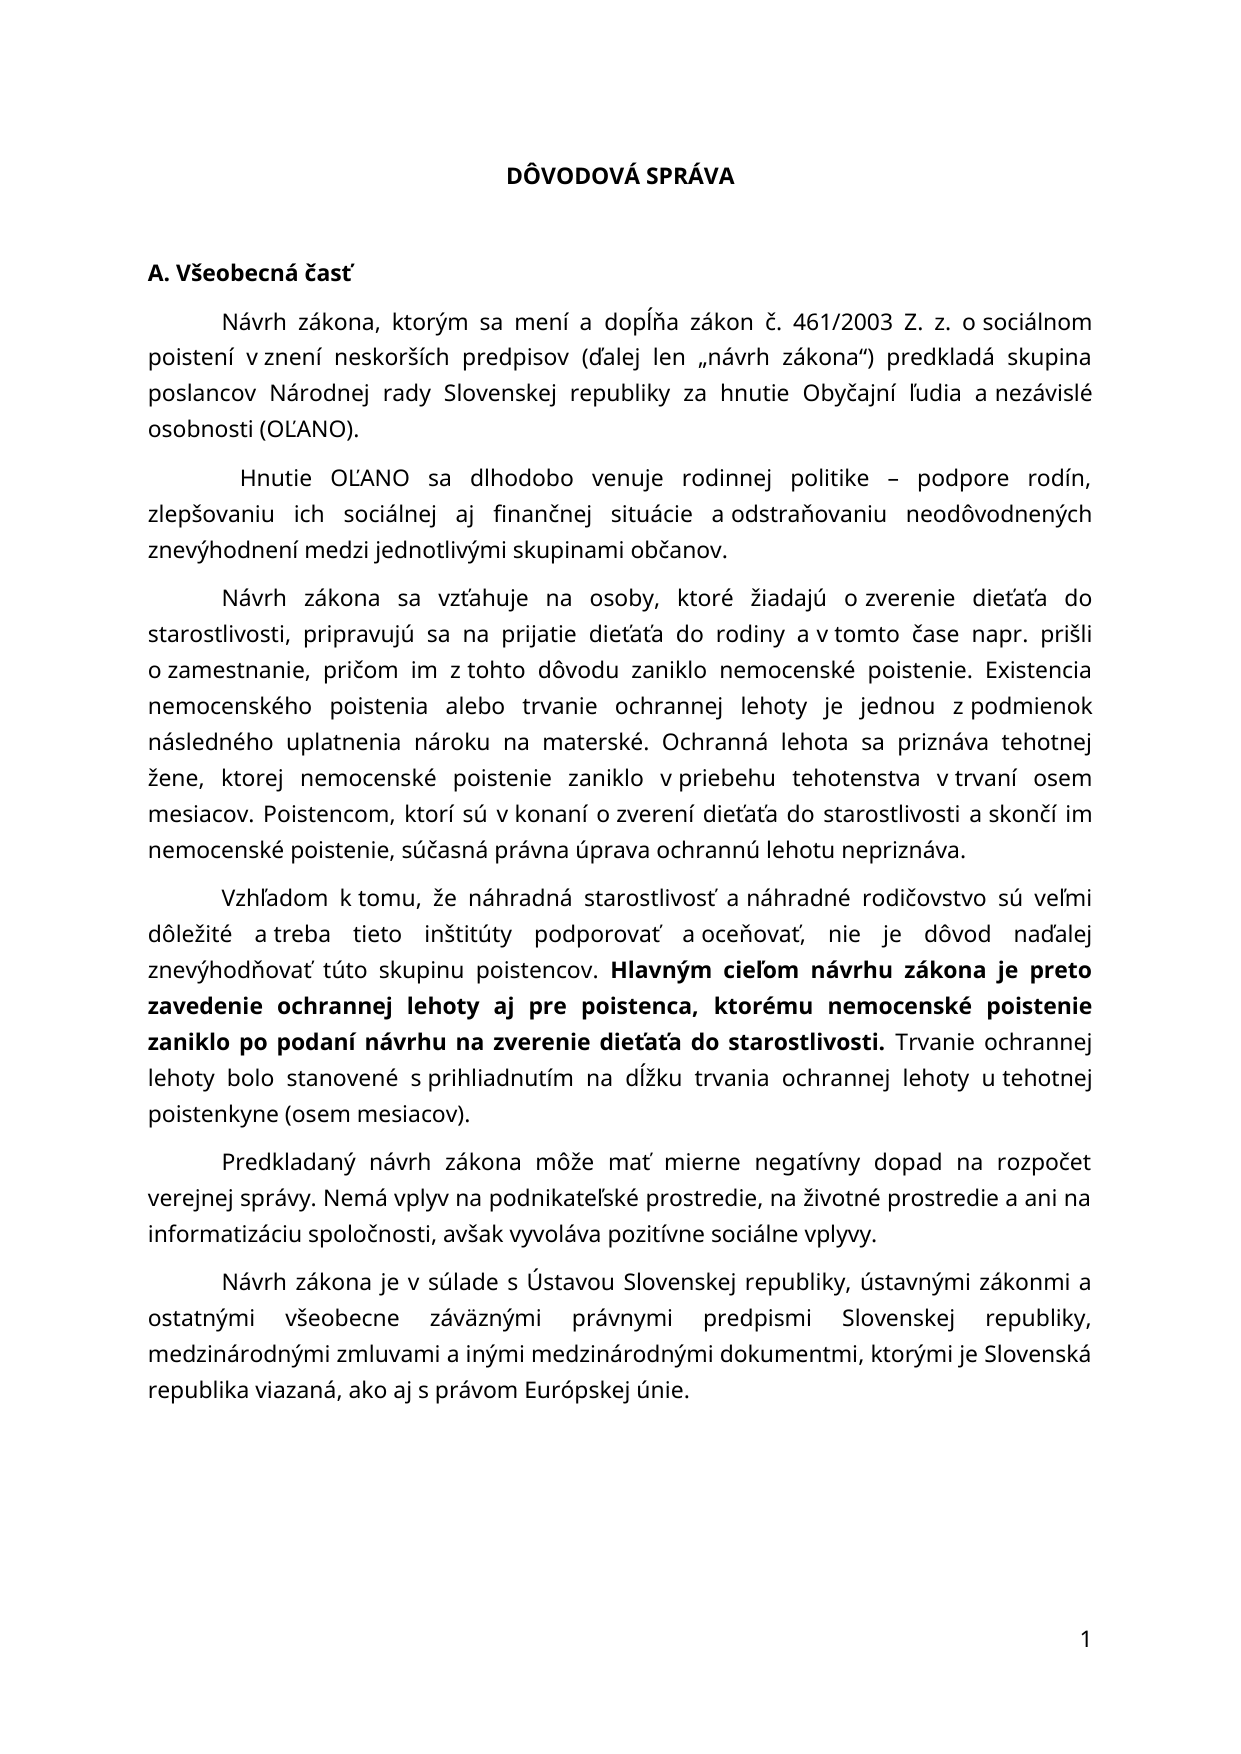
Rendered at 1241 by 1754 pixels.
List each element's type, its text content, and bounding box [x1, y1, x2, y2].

text Vzhľadom k tomu, že náhradná starostlivosť a náhradné rodičovstvo sú veľmi dôležité a treba tieto inštitúty podporovať a oceňovať, nie je dôvod naďalej znevýhodňovať túto skupinu poistencov. Hlavným cieľom návrhu zákona je preto zavedenie ochrannej lehoty aj pre poistenca, ktorému nemocenské poistenie zaniklo po podaní návrhu na zverenie dieťaťa do starostlivosti. Trvanie ochrannej lehoty bolo stanovené s prihliadnutím na dĺžku trvania ochrannej lehoty u tehotnej poistenkyne (osem mesiacov). [148, 882, 1093, 1129]
text Návrh zákona, ktorým sa mení a dopĺňa zákon č. 461/2003 Z. z. o sociálnom poistení v znení neskorších predpisov (ďalej len „návrh zákona“) predkladá skupina poslancov Národnej rady Slovenskej republiky za hnutie Obyčajní ľudia a nezávislé osobnosti (OĽANO). [148, 305, 1093, 444]
text Návrh zákona je v súlade s Ústavou Slovenskej republiky, ústavnými zákonmi a ostatnými všeobecne záväznými právnymi predpismi Slovenskej republiky, medzinárodnými zmluvami a inými medzinárodnými dokumentmi, ktorými je Slovenská republika viazaná, ako aj s právom Európskej únie. [148, 1266, 1093, 1405]
text Návrh zákona sa vzťahuje na osoby, ktoré žiadajú o zverenie dieťaťa do starostlivosti, pripravujú sa na prijatie dieťaťa do rodiny a v tomto čase napr. prišli o zamestnanie, pričom im z tohto dôvodu zaniklo nemocenské poistenie. Existencia nemocenského poistenia alebo trvanie ochrannej lehoty je jednou z podmienok následného uplatnenia nároku na materské. Ochranná lehota sa priznáva tehotnej žene, ktorej nemocenské poistenie zaniklo v priebehu tehotenstva v trvaní osem mesiacov. Poistencom, ktorí sú v konaní o zverení dieťaťa do starostlivosti a skončí im nemocenské poistenie, súčasná právna úprava ochrannú lehotu nepriznáva. [148, 582, 1093, 865]
text Predkladaný návrh zákona môže mať mierne negatívny dopad na rozpočet verejnej správy. Nemá vplyv na podnikateľské prostredie, na životné prostredie a ani na informatizáciu spoločnosti, avšak vyvoláva pozitívne sociálne vplyvy. [148, 1146, 1093, 1249]
text DÔVODOVÁ SPRÁVA [148, 160, 1093, 191]
text Hnutie OĽANO sa dlhodobo venuje rodinnej politike – podpore rodín, zlepšovaniu ich sociálnej aj finančnej situácie a odstraňovaniu neodôvodnených znevýhodnení medzi jednotlivými skupinami občanov. [148, 462, 1093, 565]
text A. Všeobecná časť [148, 257, 1093, 288]
